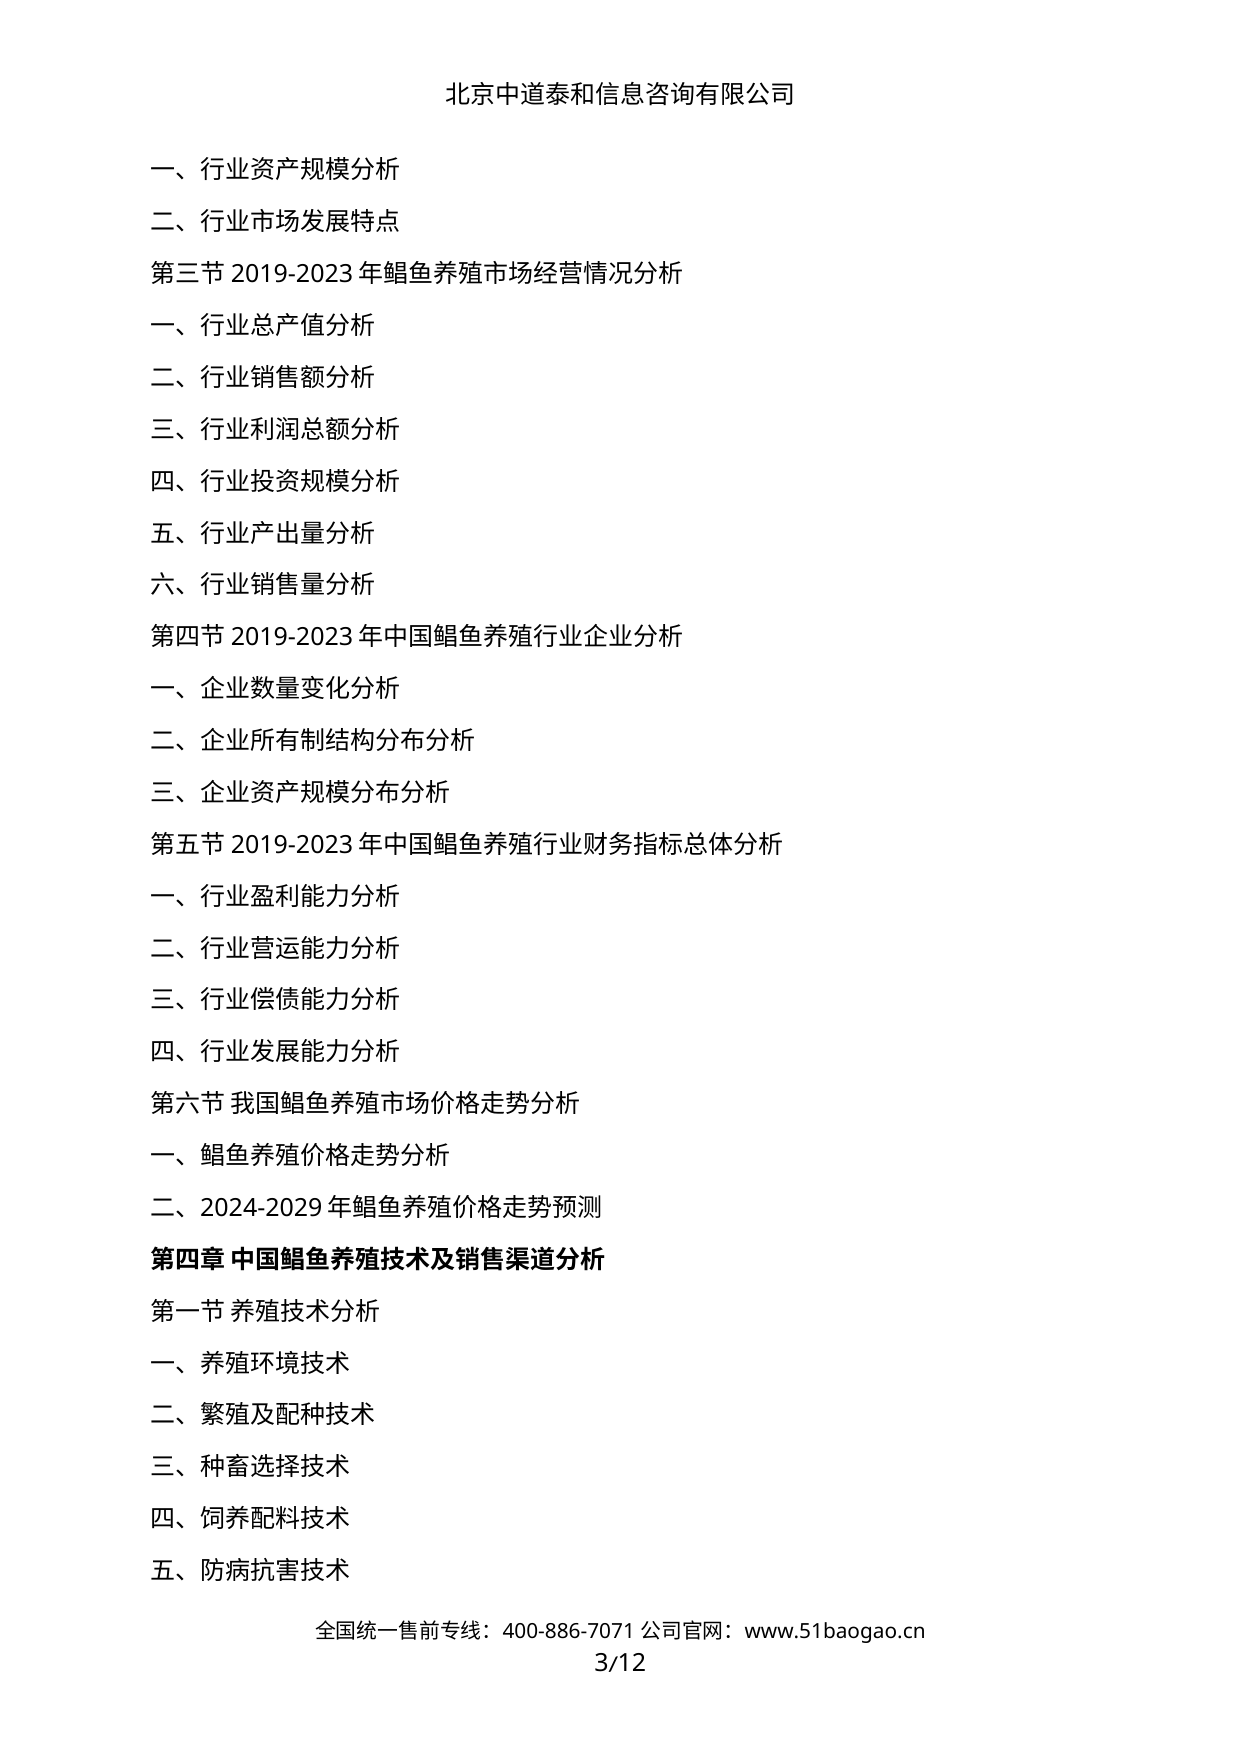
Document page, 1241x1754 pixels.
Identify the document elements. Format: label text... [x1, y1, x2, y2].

text 一、企业数量变化分析 [150, 669, 1090, 705]
text 一、行业资产规模分析 [150, 150, 1090, 186]
text 一、养殖环境技术 [150, 1343, 1090, 1379]
text 六、行业销售量分析 [150, 565, 1090, 601]
text 二、行业市场发展特点 [150, 202, 1090, 238]
text 二、行业营运能力分析 [150, 928, 1090, 964]
text 三、企业资产规模分布分析 [150, 772, 1090, 809]
text 第四节 2019-2023年中国鲳鱼养殖行业企业分析 [150, 617, 1090, 653]
text 五、行业产出量分析 [150, 513, 1090, 549]
text 三、行业偿债能力分析 [150, 980, 1090, 1016]
text 四、饲养配料技术 [150, 1499, 1090, 1535]
text 二、行业销售额分析 [150, 357, 1090, 394]
text 第六节 我国鲳鱼养殖市场价格走势分析 [150, 1084, 1090, 1120]
text 二、2024-2029年鲳鱼养殖价格走势预测 [150, 1187, 1090, 1224]
text 第五节 2019-2023年中国鲳鱼养殖行业财务指标总体分析 [150, 824, 1090, 861]
text 四、行业投资规模分析 [150, 461, 1090, 497]
text 五、防病抗害技术 [150, 1551, 1090, 1587]
text 第一节 养殖技术分析 [150, 1291, 1090, 1327]
text 二、企业所有制结构分布分析 [150, 721, 1090, 757]
text 一、行业盈利能力分析 [150, 876, 1090, 912]
text 第四章 中国鲳鱼养殖技术及销售渠道分析 [150, 1239, 1090, 1276]
text 二、繁殖及配种技术 [150, 1395, 1090, 1431]
text 四、行业发展能力分析 [150, 1032, 1090, 1068]
text 三、种畜选择技术 [150, 1447, 1090, 1483]
text 三、行业利润总额分析 [150, 409, 1090, 446]
text 一、行业总产值分析 [150, 306, 1090, 342]
text 第三节 2019-2023年鲳鱼养殖市场经营情况分析 [150, 254, 1090, 290]
text 一、鲳鱼养殖价格走势分析 [150, 1136, 1090, 1172]
